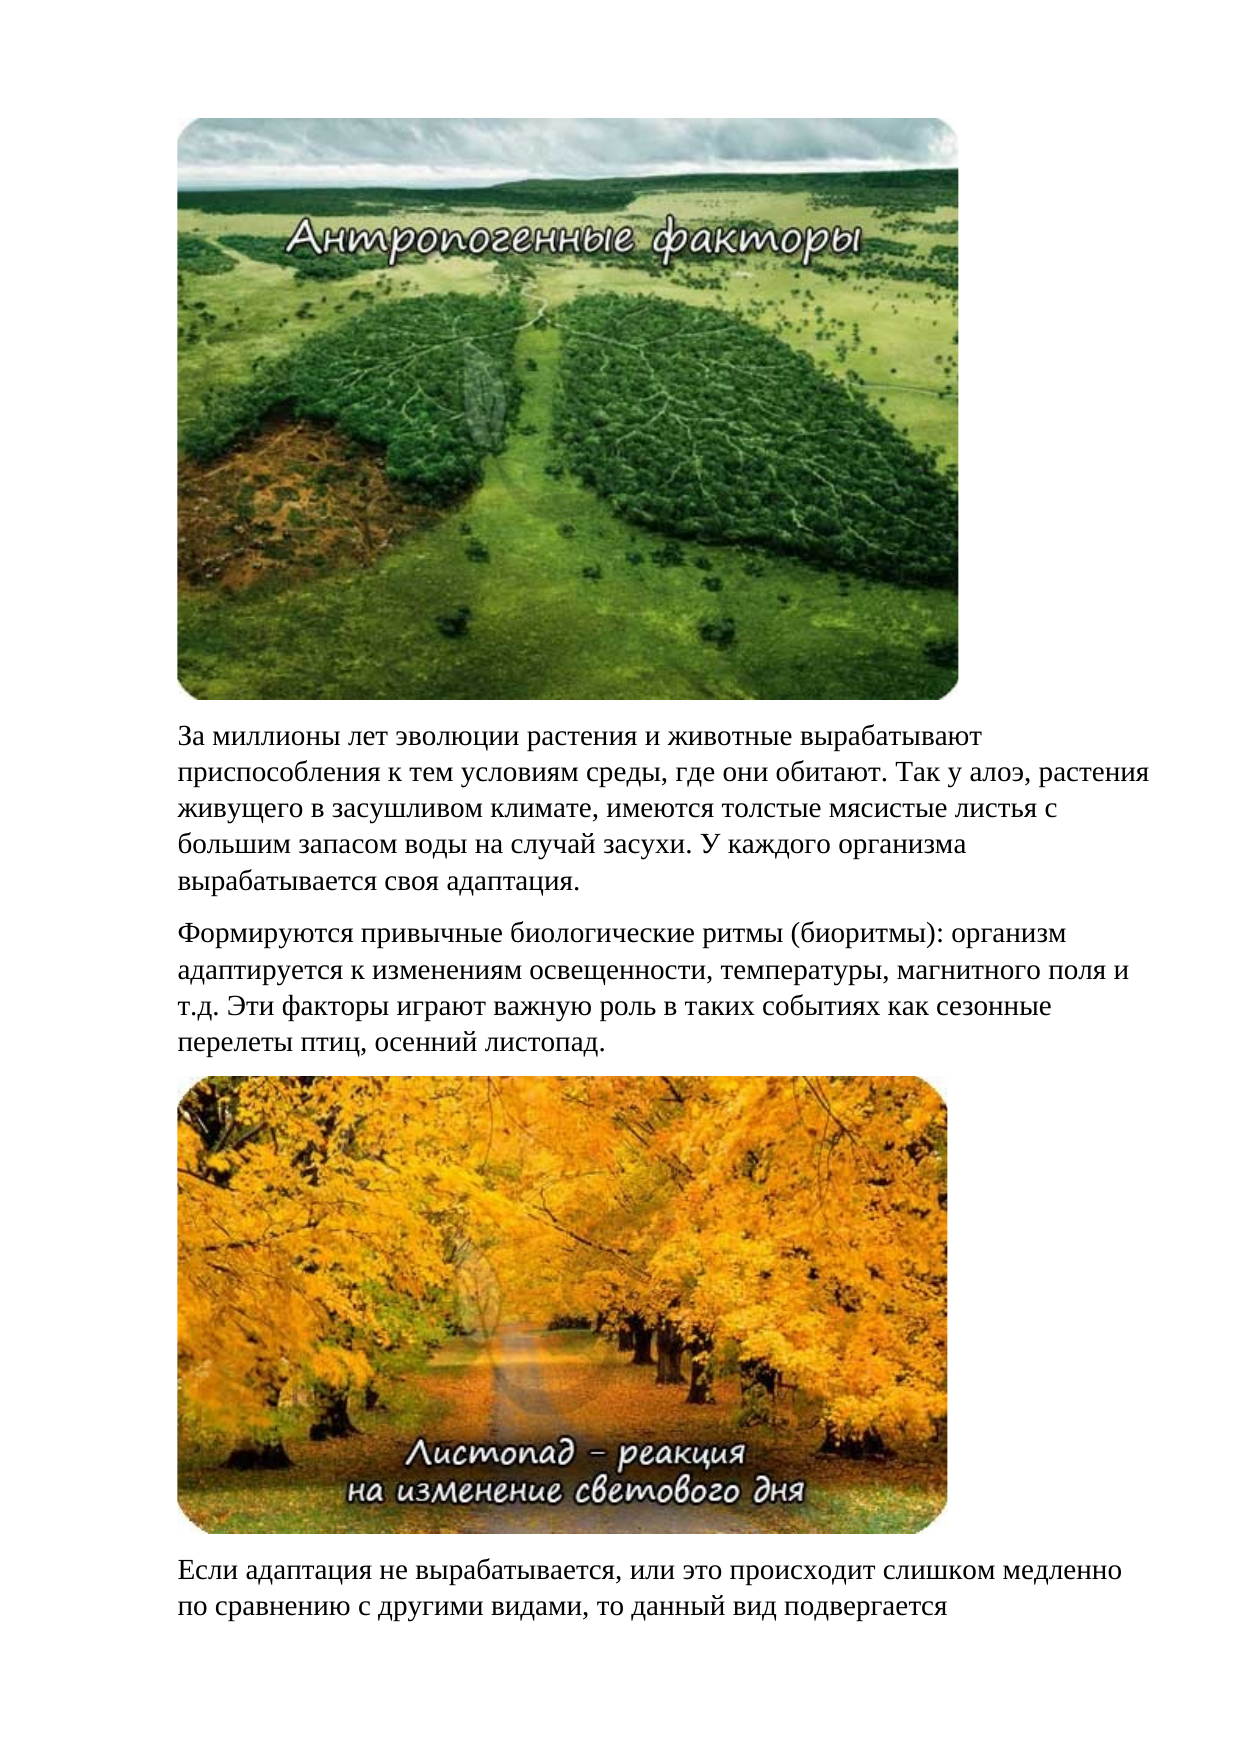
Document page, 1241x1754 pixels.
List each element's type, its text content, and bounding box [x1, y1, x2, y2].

text За миллионы лет эволюции растения и животные вырабатывают приспособления к тем условиям среды, где они обитают. Так у алоэ, растения живущего в засушливом климате, имеются толстые мясистые листья с большим запасом воды на случай засухи. У каждого организма вырабатывается своя адаптация. [177, 718, 1152, 896]
text Формируются привычные биологические ритмы (биоритмы): организм адаптируется к изменениям освещенности, температуры, магнитного поля и т.д. Эти факторы играют важную роль в таких событиях как сезонные перелеты птиц, осенний листопад. [177, 916, 1152, 1058]
picture [177, 118, 959, 700]
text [177, 1552, 1152, 1622]
picture [177, 1076, 948, 1534]
